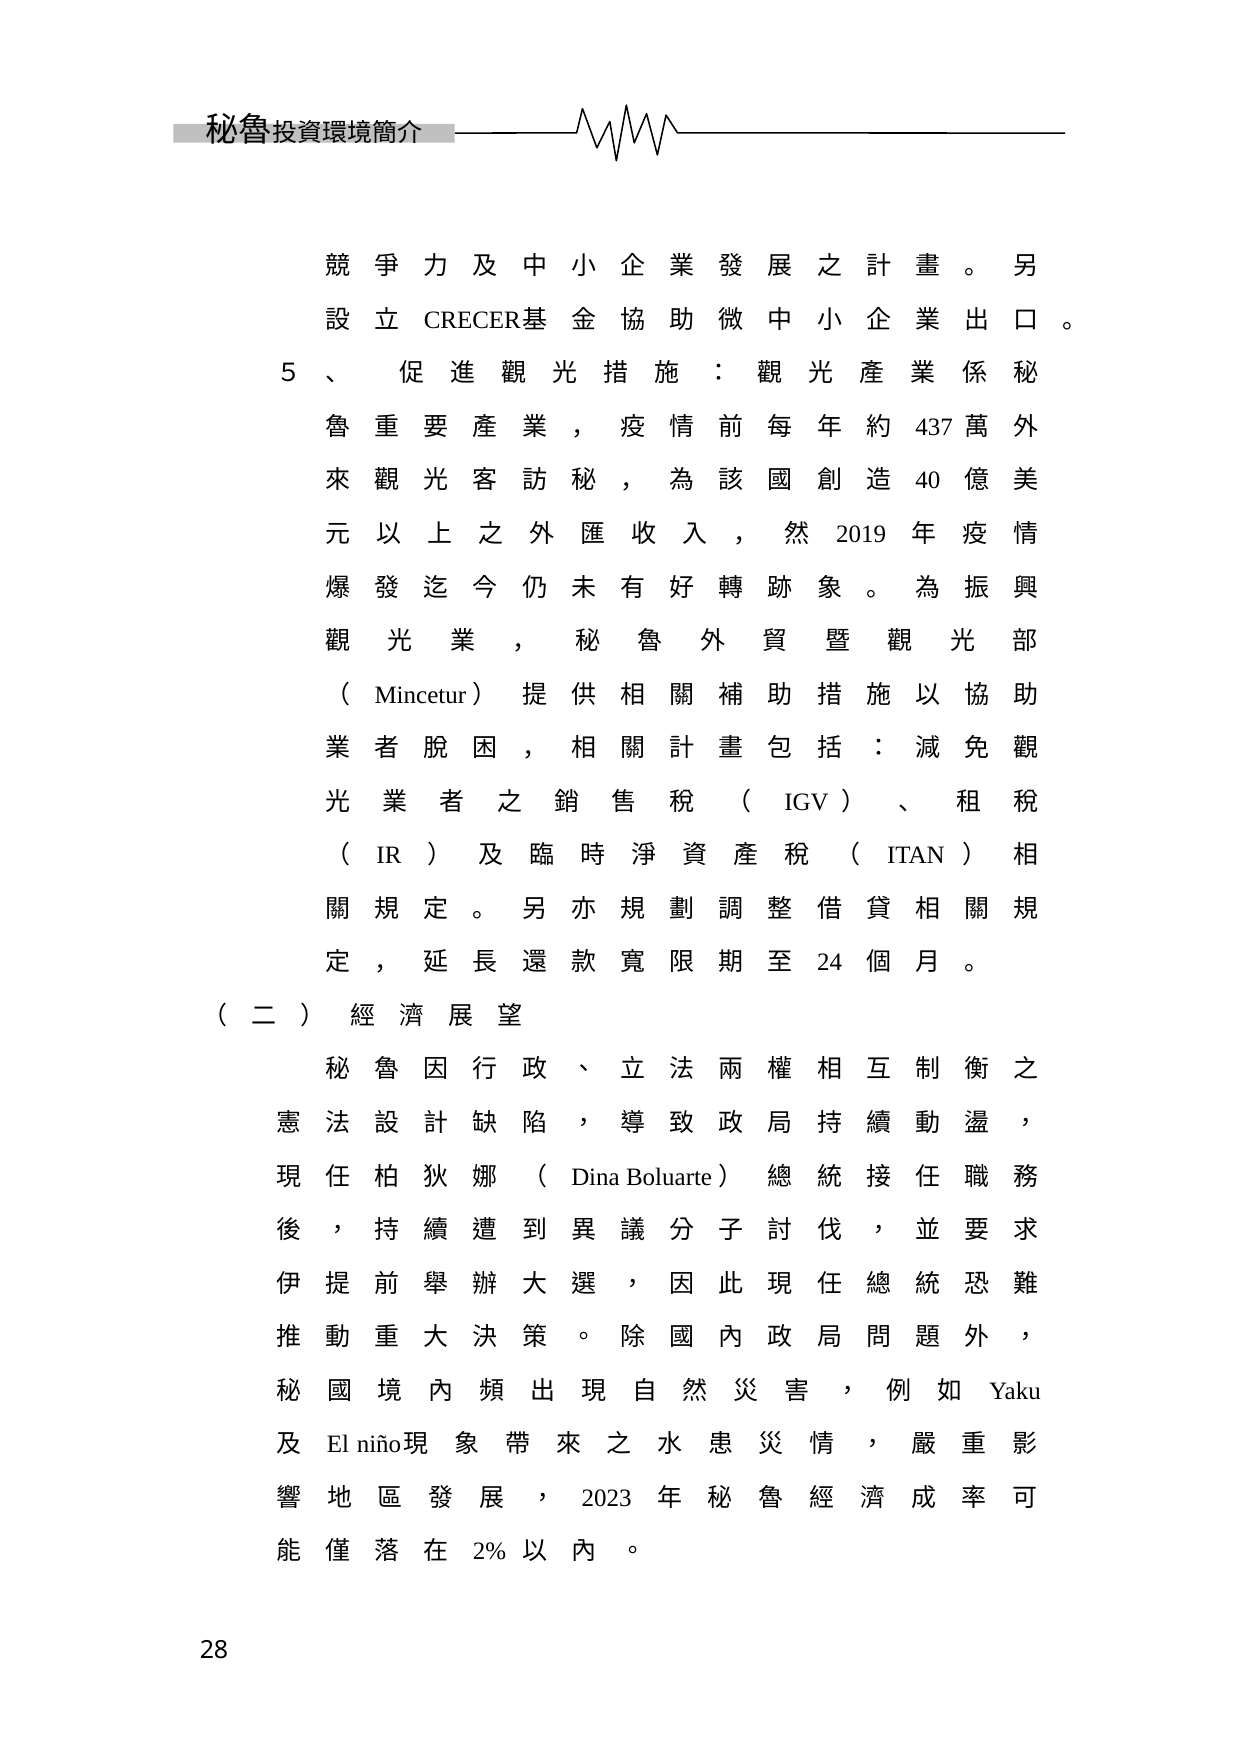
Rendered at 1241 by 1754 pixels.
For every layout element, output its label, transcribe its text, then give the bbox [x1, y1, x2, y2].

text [325, 237, 1063, 344]
text ５、 促進觀光措施：觀光產業係秘魯重要產業，疫情前每年約437萬外來觀光客訪秘，為該國創造40億美元以上之外匯收入，然2019年疫情爆發迄今仍未有好轉跡象。為振興觀光業，秘魯外貿暨觀光部（Mincetur）提供相關補助措施以協助業者脫困，相關計畫包括：減免觀光業者之銷售稅（IGV）、租稅（IR）及臨時淨資產稅（ITAN）相關規定。另亦規劃調整借貸相關規定，延長還款寬限期至24個月。 [276, 344, 1063, 987]
text 秘魯因行政、立法兩權相互制衡之憲法設計缺陷，導致政局持續動盪，現任柏狄娜（Dina Boluarte）總統接任職務後，持續遭到異議分子討伐，並要求伊提前舉辦大選，因此現任總統恐難推動重大決策。除國內政局問題外，秘國境內頻出現自然災害，例如Yaku及El niño現象帶來之水患災情，嚴重影響地區發展，2023年秘魯經濟成率可能僅落在2%以內。 [276, 1040, 1063, 1576]
text （二）經濟展望 [202, 987, 1063, 1040]
